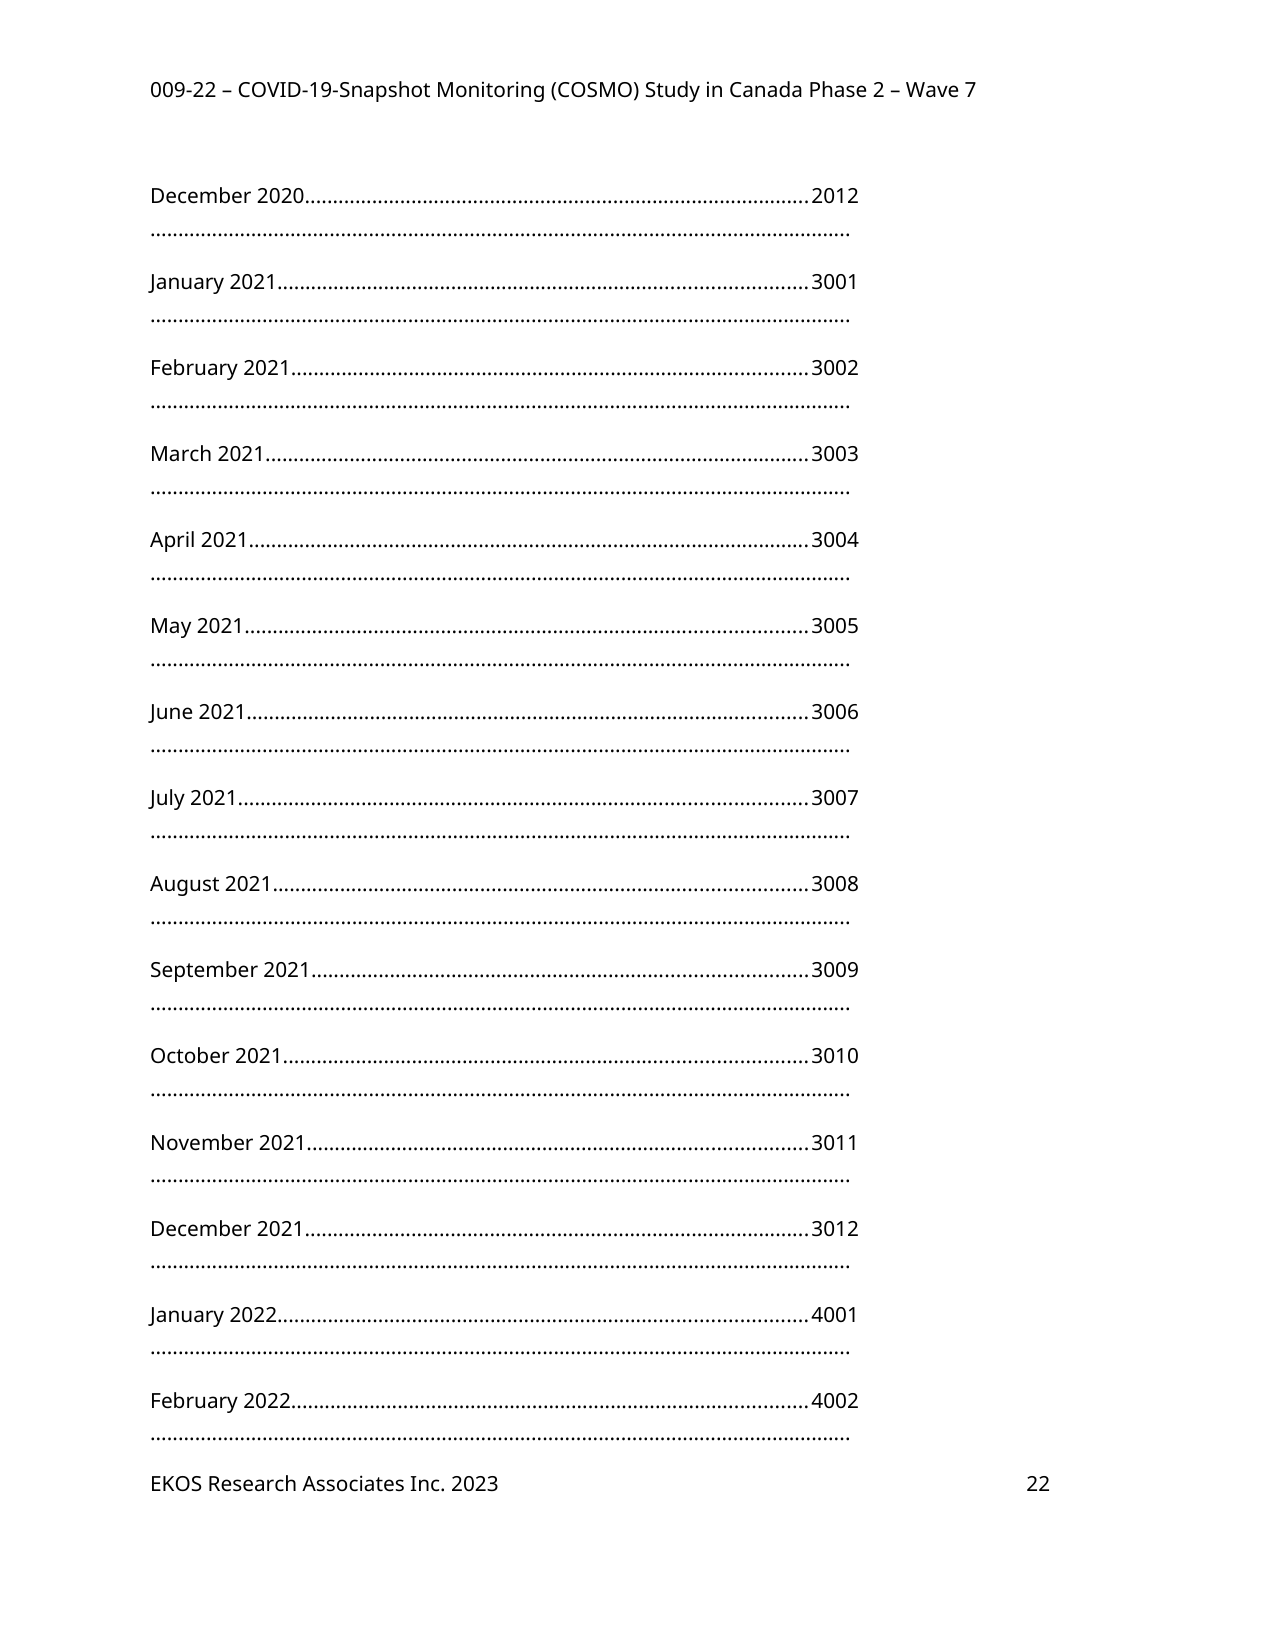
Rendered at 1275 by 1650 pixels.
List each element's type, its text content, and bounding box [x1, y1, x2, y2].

text August 2021 3008 [150, 869, 906, 931]
text July 2021 3007 [150, 783, 906, 844]
text September 2021 3009 [150, 956, 906, 1017]
text November 2021 3011 [150, 1128, 906, 1189]
text February 2021 3002 [150, 353, 906, 414]
text January 2021 3001 [150, 267, 906, 328]
text June 2021 3006 [150, 697, 906, 758]
text May 2021 3005 [150, 611, 906, 672]
text December 2021 3012 [150, 1214, 906, 1275]
text March 2021 3003 [150, 439, 906, 500]
text January 2022 4001 [150, 1300, 906, 1361]
text December 2020 2012 [150, 181, 906, 242]
text October 2021 3010 [150, 1042, 906, 1103]
text April 2021 3004 [150, 525, 906, 586]
text February 2022 4002 [150, 1386, 906, 1447]
